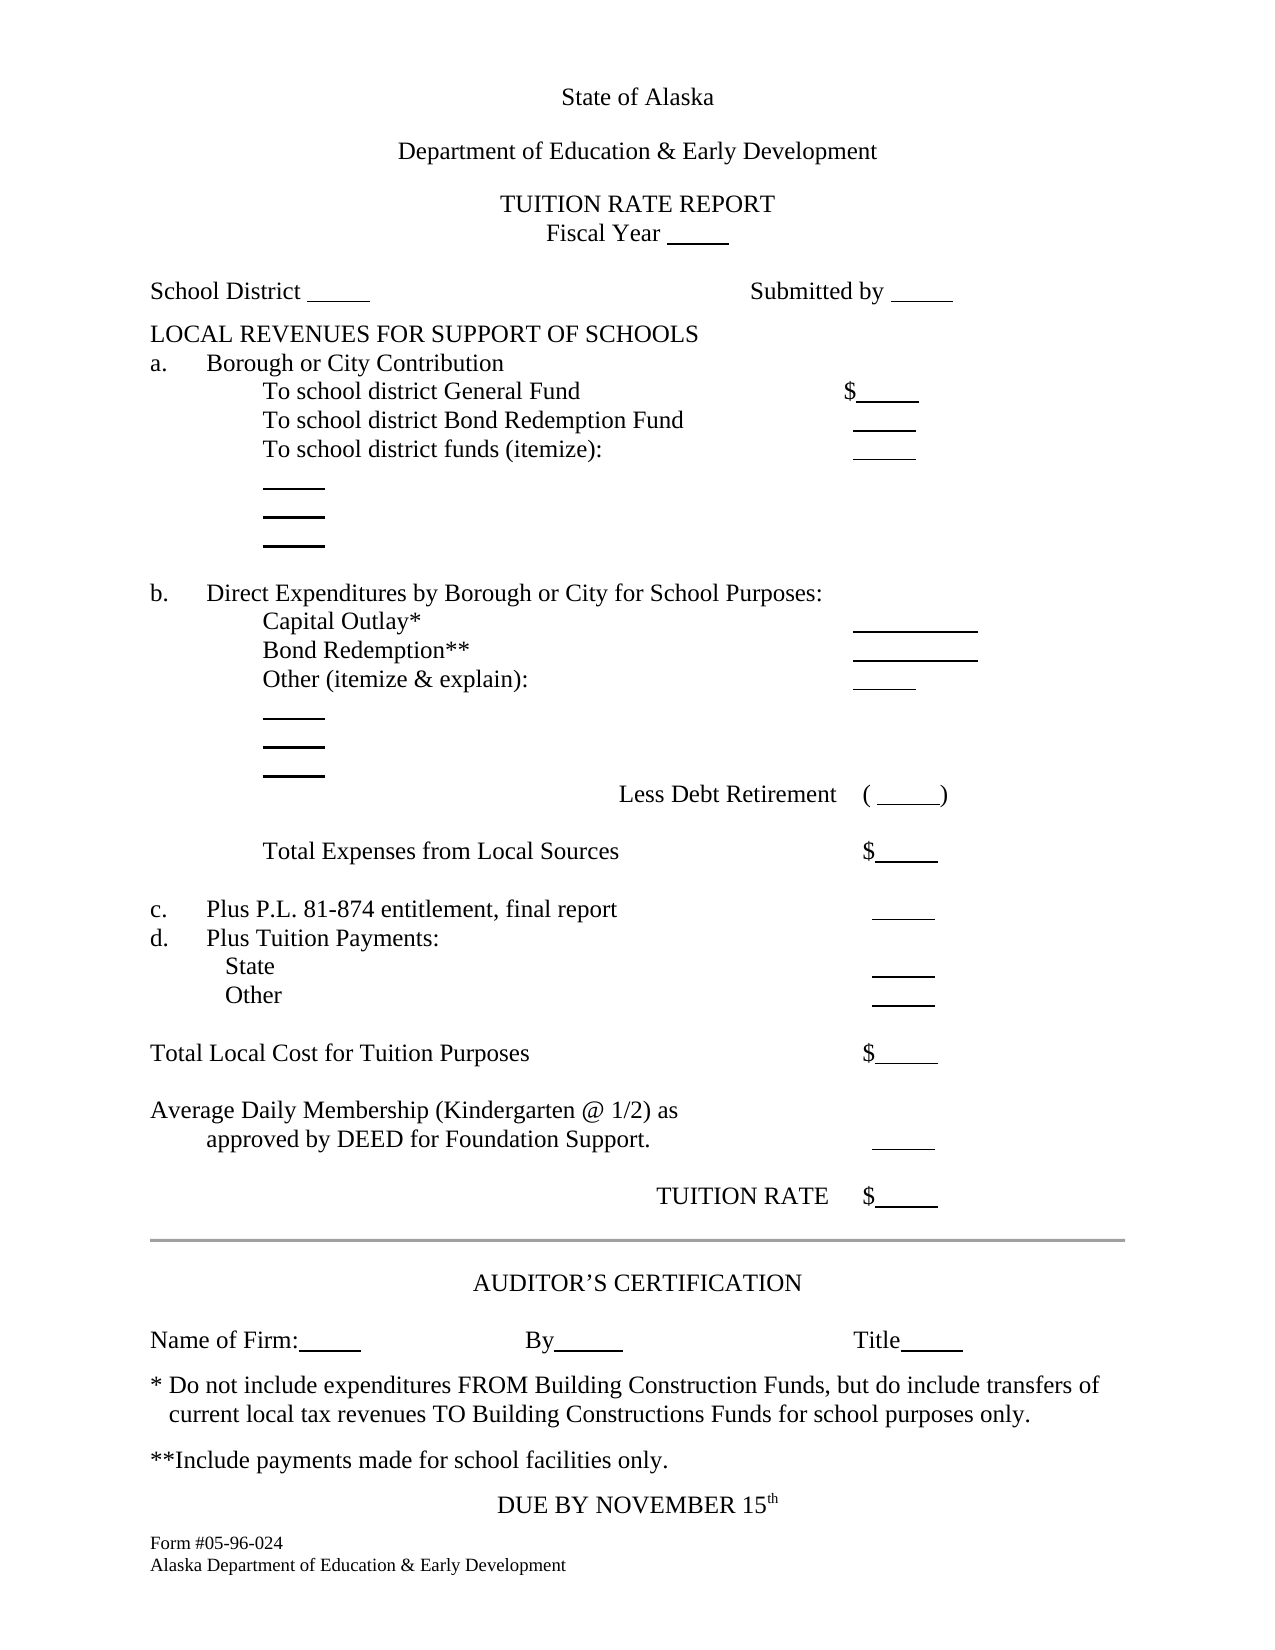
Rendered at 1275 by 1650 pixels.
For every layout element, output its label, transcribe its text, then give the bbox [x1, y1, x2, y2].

text DUE BY NOVEMBER 15th [150, 1490, 1125, 1519]
text c. Plus P.L. 81-874 entitlement, final report [150, 894, 1125, 923]
text TUITION RATE $ [656, 1181, 1125, 1210]
text Total Local Cost for Tuition Purposes $ [150, 1038, 1125, 1066]
text Name of Firm: By Title [150, 1325, 1125, 1354]
text To school district Bond Redemption Fund [150, 405, 1125, 434]
text To school district General Fund $ [150, 376, 1125, 405]
text Average Daily Membership (Kindergarten @ 1/2) as [150, 1095, 1125, 1124]
text * Do not include expenditures FROM Building Construction Funds, but do include transfers of current local tax revenues TO Building Constructions Funds for school purposes only. [150, 1371, 1125, 1428]
text **Include payments made for school facilities only. [150, 1445, 1125, 1473]
subtitle State of Alaska [150, 82, 1125, 111]
text Bond Redemption** [150, 635, 1125, 664]
subtitle TUITION RATE REPORT [150, 189, 1125, 218]
text a. Borough or City Contribution [150, 348, 1125, 376]
text Total Expenses from Local Sources $ [150, 836, 1125, 865]
text LOCAL REVENUES FOR SUPPORT OF SCHOOLS [150, 319, 1125, 348]
text Fiscal Year [150, 218, 1125, 247]
text Capital Outlay* [150, 606, 1125, 635]
text To school district funds (itemize): [150, 434, 1125, 463]
text b. Direct Expenditures by Borough or City for School Purposes: [150, 578, 1125, 606]
text School District Submitted by [150, 276, 1125, 304]
text Other (itemize & explain): [150, 664, 1125, 693]
text State [150, 951, 1125, 980]
text approved by DEED for Foundation Support. [150, 1124, 1125, 1153]
subtitle Department of Education & Early Development [150, 136, 1125, 164]
text AUDITOR’S CERTIFICATION [150, 1268, 1125, 1296]
text Other [150, 980, 1125, 1009]
text Less Debt Retirement ( ) [150, 779, 1125, 808]
text d. Plus Tuition Payments: [150, 923, 1125, 951]
